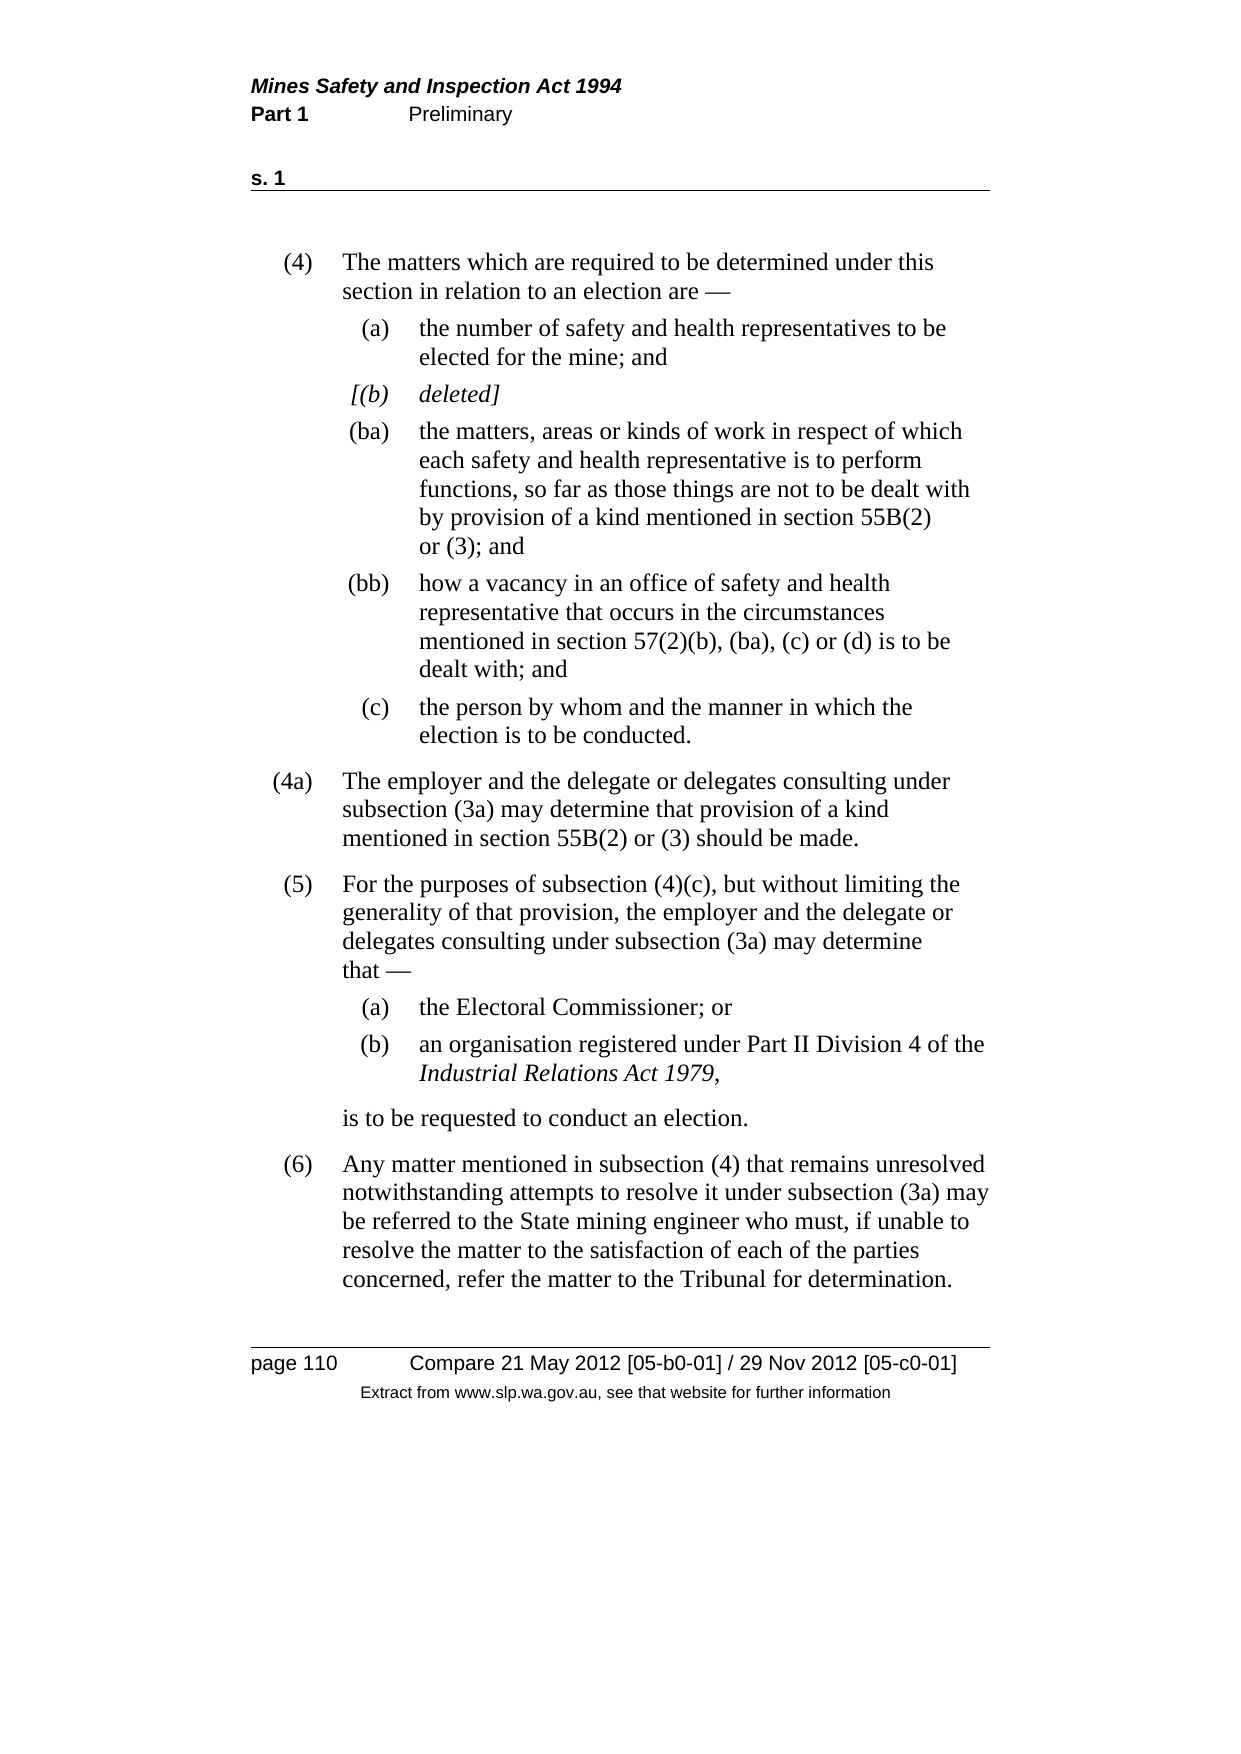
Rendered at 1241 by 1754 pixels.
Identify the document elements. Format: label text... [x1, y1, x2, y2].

text (ba) the matters, areas or kinds of work in respect of which each safety and health representative is to perform functions, so far as those things are not to be dealt with by provision of a kind mentioned in section 55B(2) or (3); and [251, 416, 990, 560]
text [(b) deleted] [251, 379, 990, 408]
text (bb) how a vacancy in an office of safety and health representative that occurs in the circumstances mentioned in section 57(2)(b), (ba), (c) or (d) is to be dealt with; and [251, 568, 990, 683]
text (4) The matters which are required to be determined under this section in relation to an election are — [251, 247, 990, 305]
text (b) an organisation registered under Part II Division 4 of the Industrial Relations Act 1979, [251, 1029, 990, 1087]
text (a) the Electoral Commissioner; or [251, 992, 990, 1021]
text (4a) The employer and the delegate or delegates consulting under subsection (3a) may determine that provision of a kind mentioned in section 55B(2) or (3) should be made. [251, 766, 990, 852]
text (6) Any matter mentioned in subsection (4) that remains unresolved notwithstanding attempts to resolve it under subsection (3a) may be referred to the State mining engineer who must, if unable to resolve the matter to the satisfaction of each of the parties concerned, refer the matter to the Tribunal for determination. [251, 1149, 990, 1292]
text is to be requested to conduct an election. [251, 1103, 990, 1132]
text (a) the number of safety and health representatives to be elected for the mine; and [251, 313, 990, 371]
text (5) For the purposes of subsection (4)(c), but without limiting the generality of that provision, the employer and the delegate or delegates consulting under subsection (3a) may determine that — [251, 869, 990, 984]
text (c) the person by whom and the manner in which the election is to be conducted. [251, 692, 990, 749]
